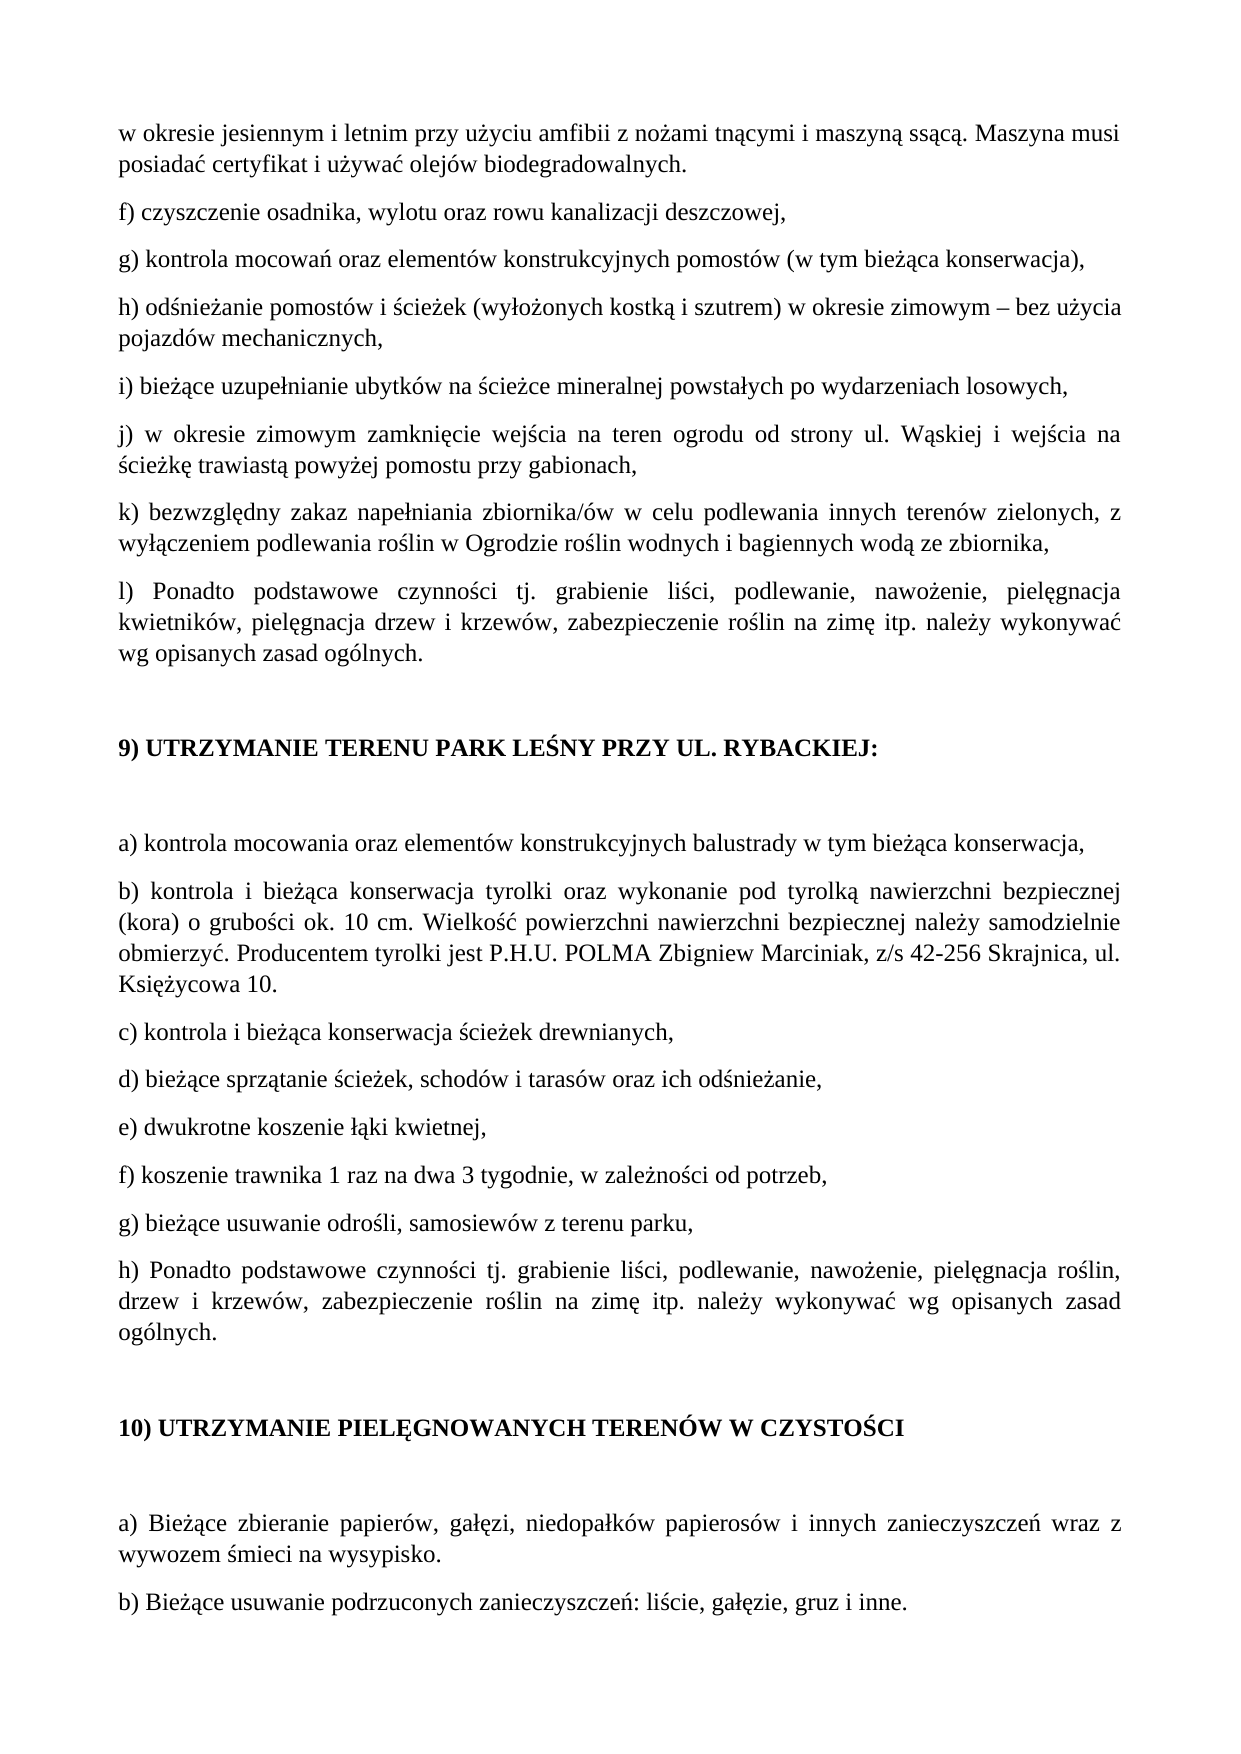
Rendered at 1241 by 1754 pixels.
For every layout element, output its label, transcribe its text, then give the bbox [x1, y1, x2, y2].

list l) Ponadto podstawowe czynności tj. grabienie liści, podlewanie, nawożenie, pielęgnacja kwietników, pielęgnacja drzew i krzewów, zabezpieczenie roślin na zimę itp. należy wykonywać wg opisanych zasad ogólnych. [118, 576, 1122, 667]
list j) w okresie zimowym zamknięcie wejścia na teren ogrodu od strony ul. Wąskiej i wejścia na ścieżkę trawiastą powyżej pomostu przy gabionach, [118, 419, 1122, 478]
list i) bieżące uzupełnianie ubytków na ścieżce mineralnej powstałych po wydarzeniach losowych, [118, 371, 1122, 400]
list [118, 118, 1122, 178]
list 9) UTRZYMANIE TERENU PARK LEŚNY PRZY UL. RYBACKIEJ: [118, 733, 1122, 762]
list b) kontrola i bieżąca konserwacja tyrolki oraz wykonanie pod tyrolką nawierzchni bezpiecznej (kora) o grubości ok. 10 cm. Wielkość powierzchni nawierzchni bezpiecznej należy samodzielnie obmierzyć. Producentem tyrolki jest P.H.U. POLMA Zbigniew Marciniak, z/s 42-256 Skrajnica, ul. Księżycowa 10. [118, 876, 1122, 998]
list c) kontrola i bieżąca konserwacja ścieżek drewnianych, [118, 1017, 1122, 1046]
list g) bieżące usuwanie odrośli, samosiewów z terenu parku, [118, 1208, 1122, 1236]
list f) koszenie trawnika 1 raz na dwa 3 tygodnie, w zależności od potrzeb, [118, 1160, 1122, 1189]
list k) bezwzględny zakaz napełniania zbiornika/ów w celu podlewania innych terenów zielonych, z wyłączeniem podlewania roślin w Ogrodzie roślin wodnych i bagiennych wodą ze zbiornika, [118, 497, 1122, 557]
list d) bieżące sprzątanie ścieżek, schodów i tarasów oraz ich odśnieżanie, [118, 1064, 1122, 1093]
list f) czyszczenie osadnika, wylotu oraz rowu kanalizacji deszczowej, [118, 197, 1122, 226]
list h) odśnieżanie pomostów i ścieżek (wyłożonych kostką i szutrem) w okresie zimowym – bez użycia pojazdów mechanicznych, [118, 292, 1122, 352]
list a) kontrola mocowania oraz elementów konstrukcyjnych balustrady w tym bieżąca konserwacja, [118, 828, 1122, 857]
list h) Ponadto podstawowe czynności tj. grabienie liści, podlewanie, nawożenie, pielęgnacja roślin, drzew i krzewów, zabezpieczenie roślin na zimę itp. należy wykonywać wg opisanych zasad ogólnych. [118, 1255, 1122, 1346]
list e) dwukrotne koszenie łąki kwietnej, [118, 1112, 1122, 1141]
list 10) UTRZYMANIE PIELĘGNOWANYCH TERENÓW W CZYSTOŚCI [118, 1413, 1122, 1442]
list a) Bieżące zbieranie papierów, gałęzi, niedopałków papierosów i innych zanieczyszczeń wraz z wywozem śmieci na wysypisko. [118, 1508, 1122, 1568]
list g) kontrola mocowań oraz elementów konstrukcyjnych pomostów (w tym bieżąca konserwacja), [118, 244, 1122, 273]
list b) Bieżące usuwanie podrzuconych zanieczyszczeń: liście, gałęzie, gruz i inne. [118, 1587, 1122, 1616]
